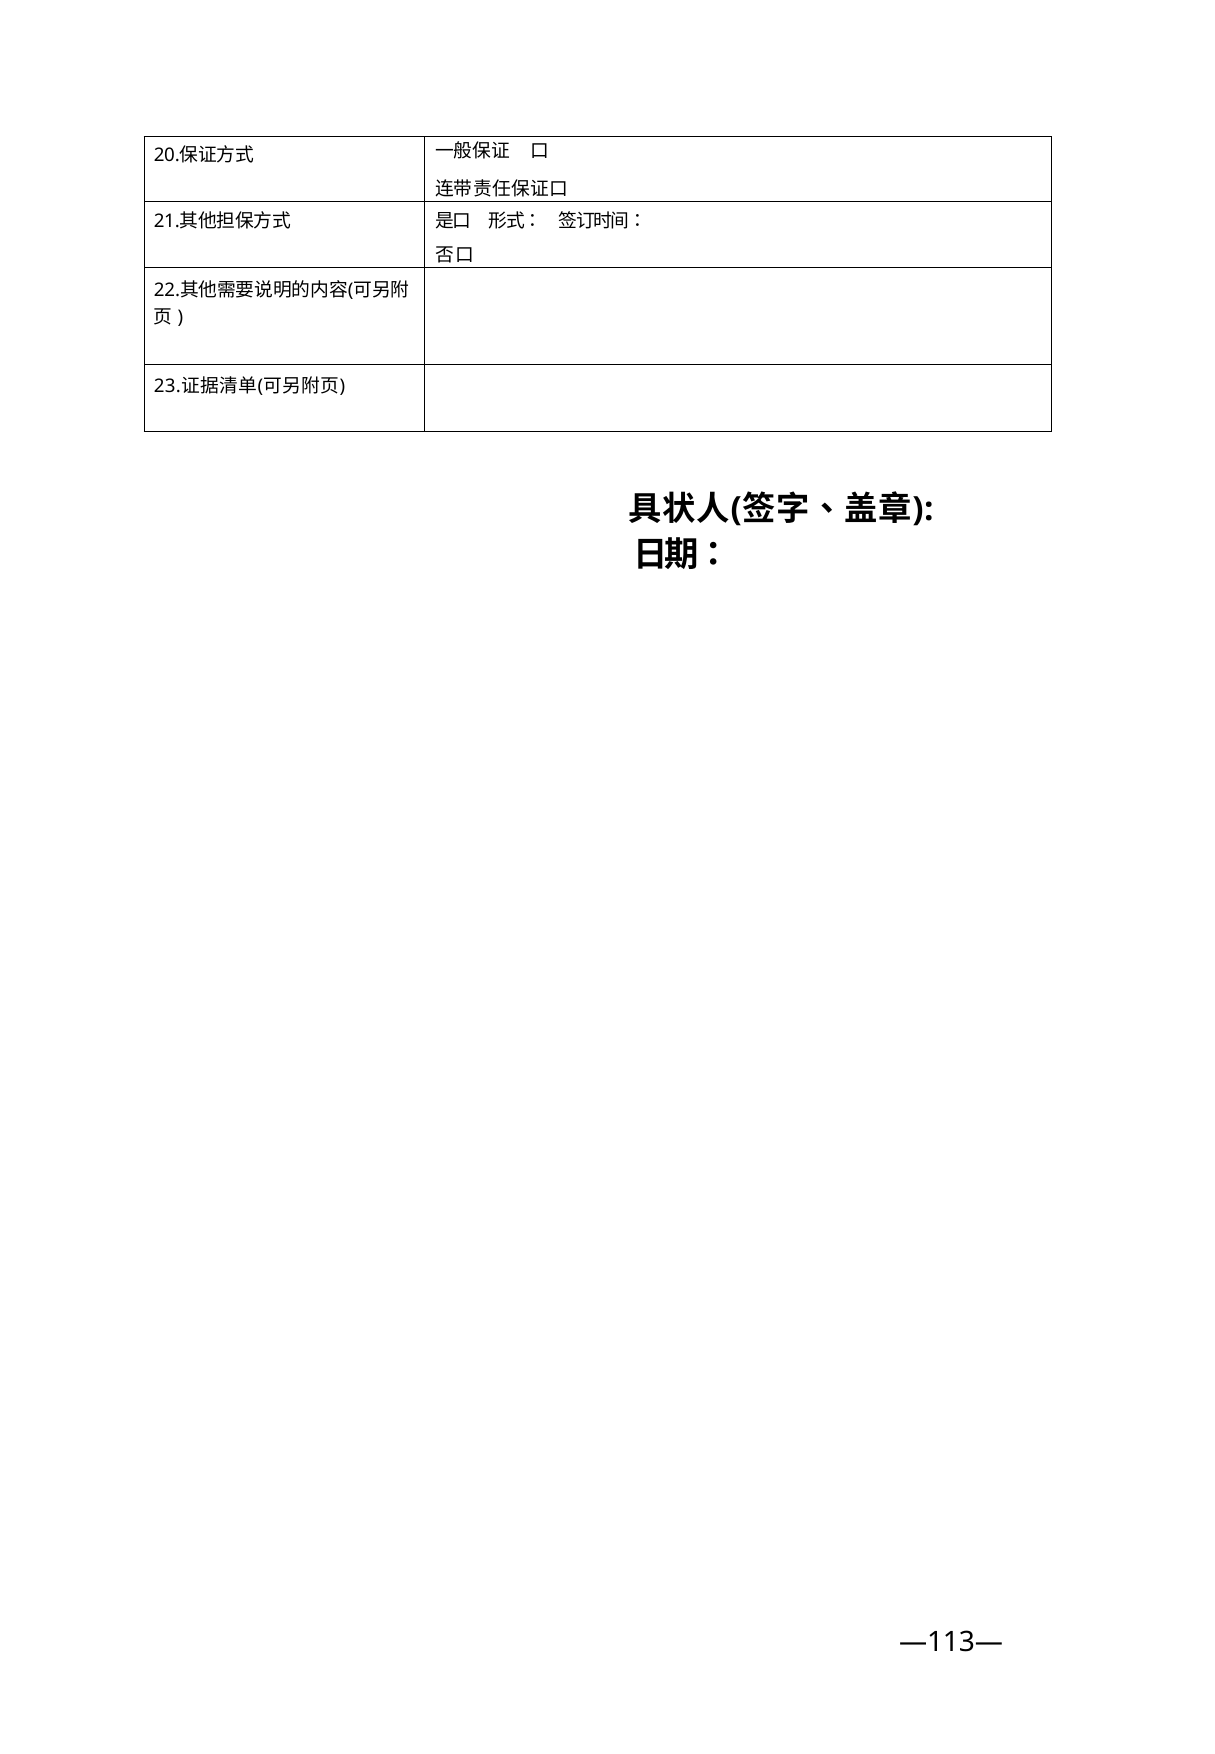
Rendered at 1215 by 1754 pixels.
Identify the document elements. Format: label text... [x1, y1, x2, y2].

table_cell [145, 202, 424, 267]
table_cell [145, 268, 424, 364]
text 具状人(签字、盖章): [628, 487, 1053, 528]
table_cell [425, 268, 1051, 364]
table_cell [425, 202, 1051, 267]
text 日期： [633, 533, 1053, 575]
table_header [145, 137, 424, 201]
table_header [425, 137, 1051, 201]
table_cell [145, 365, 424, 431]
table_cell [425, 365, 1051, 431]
